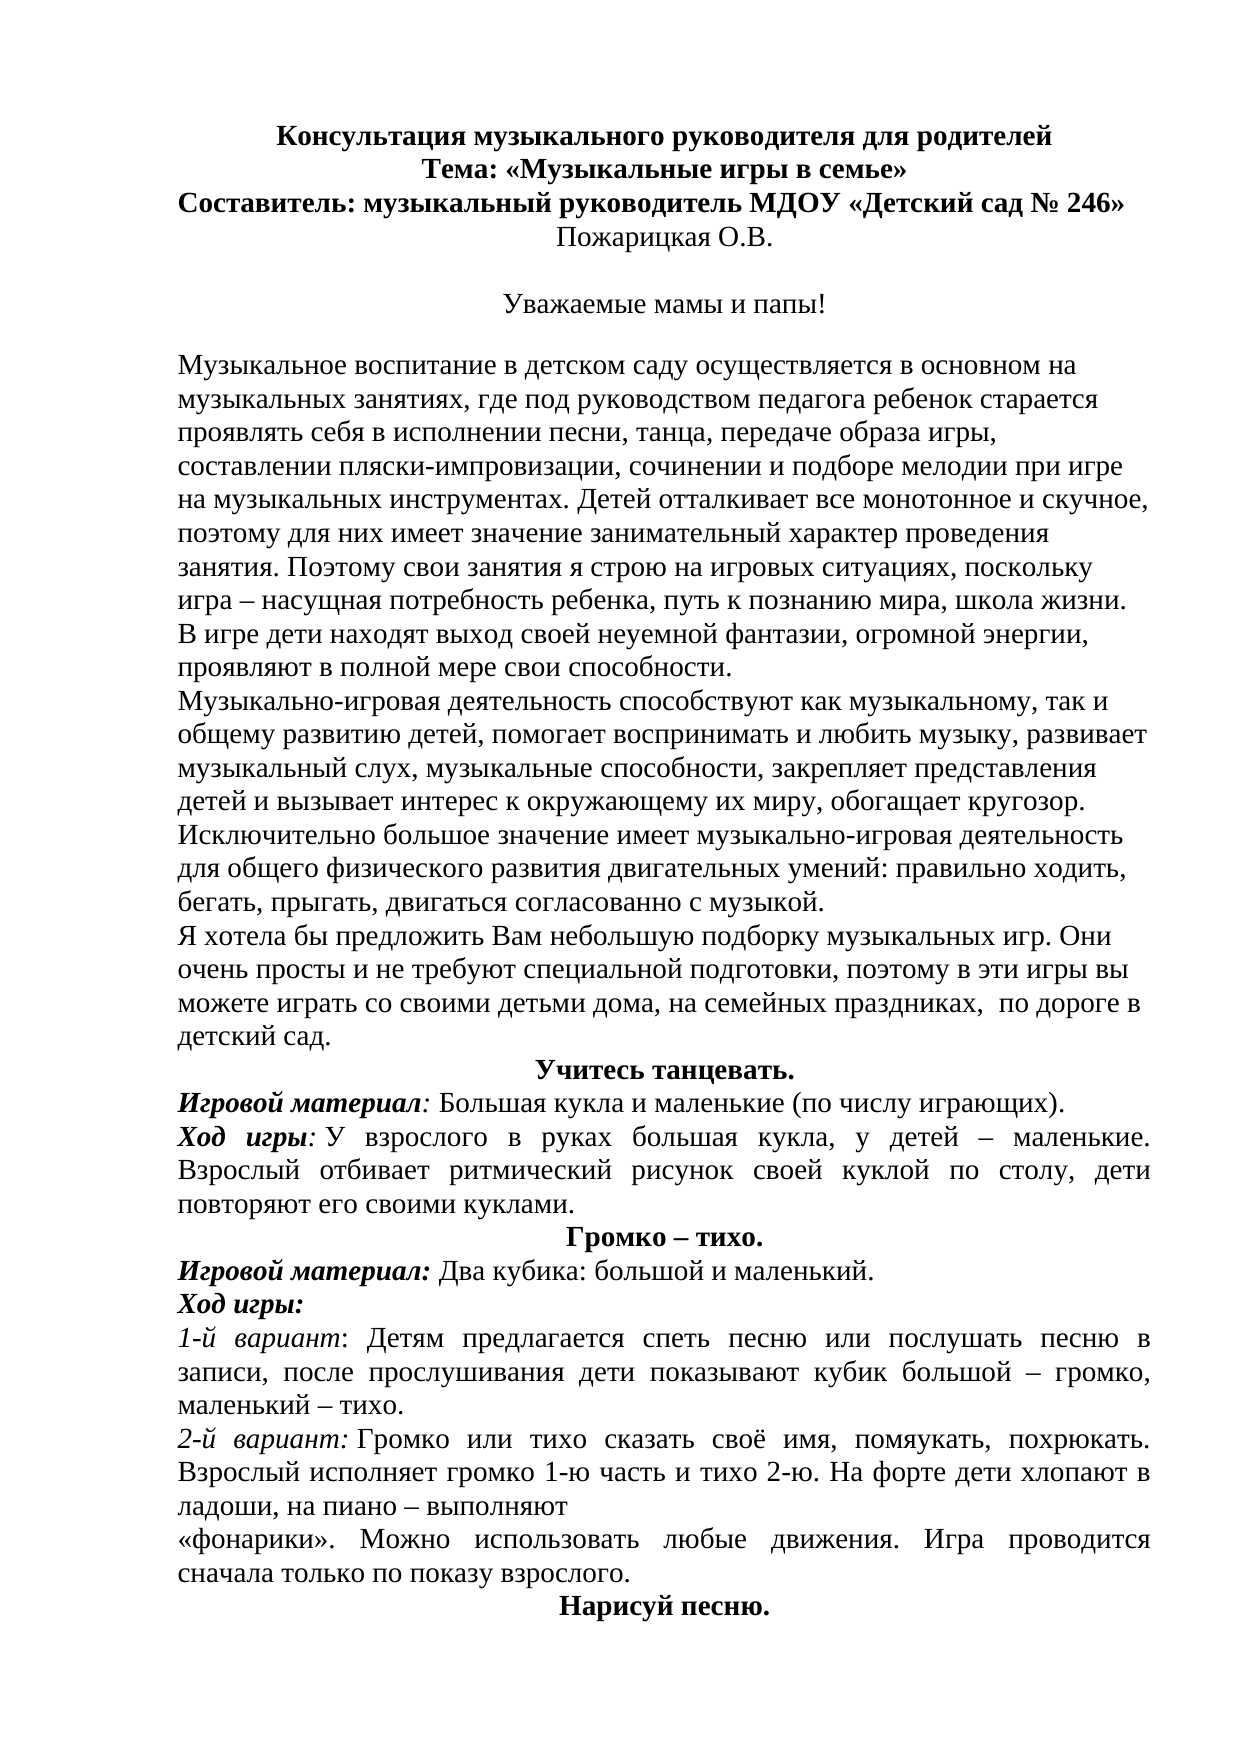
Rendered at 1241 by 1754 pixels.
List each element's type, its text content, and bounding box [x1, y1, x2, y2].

text Ход игры: [177, 1287, 1152, 1320]
text Громко – тихо. [177, 1219, 1152, 1253]
text 2-й вариант: Громко или тихо сказать своё имя, помяукать, похрюкать. Взрослый исполняет громко 1-ю часть и тихо 2-ю. На форте дети хлопают в ладоши, на пиано – выполняют [177, 1421, 1152, 1521]
text Музыкально-игровая деятельность способствуют как музыкальному, так и общему развитию детей, помогает воспринимать и любить музыку, развивает музыкальный слух, музыкальные способности, закрепляет представления детей и вызывает интерес к окружающему их миру, обогащает кругозор. Исключительно большое значение имеет музыкально-игровая деятельность для общего физического развития двигательных умений: правильно ходить, бегать, прыгать, двигаться согласованно с музыкой. [177, 683, 1152, 918]
text Учитесь танцевать. [177, 1052, 1152, 1085]
text 1-й вариант: Детям предлагается спеть песню или послушать песню в записи, после прослушивания дети показывают кубик большой – громко, маленький – тихо. [177, 1320, 1152, 1421]
text Нарисуй песню. [177, 1588, 1152, 1622]
text Музыкальное воспитание в детском саду осуществляется в основном на музыкальных занятиях, где под руководством педагога ребенок старается проявлять себя в исполнении песни, танца, передаче образа игры, составлении пляски-импровизации, сочинении и подборе мелодии при игре на музыкальных инструментах. Детей отталкивает все монотонное и скучное, поэтому для них имеет значение занимательный характер проведения занятия. Поэтому свои занятия я строю на игровых ситуациях, поскольку игра – насущная потребность ребенка, путь к познанию мира, школа жизни. В игре дети находят выход своей неуемной фантазии, огромной энергии, проявляют в полной мере свои способности. [177, 347, 1152, 683]
text Уважаемые мамы и папы! [177, 286, 1152, 319]
text Игровой материал: Большая кукла и маленькие (по числу играющих). [177, 1085, 1152, 1119]
text «фонарики». Можно использовать любые движения. Игра проводится сначала только по показу взрослого. [177, 1521, 1152, 1588]
text Я хотела бы предложить Вам небольшую подборку музыкальных игр. Они очень просты и не требуют специальной подготовки, поэтому в эти игры вы можете играть со своими детьми дома, на семейных праздниках, по дороге в детский сад. [177, 918, 1152, 1052]
text Пожарицкая О.В. [177, 219, 1152, 252]
text Тема: «Музыкальные игры в семье» [177, 152, 1152, 185]
text Консультация музыкального руководителя для родителей [177, 118, 1152, 152]
text Ход игры: У взрослого в руках большая кукла, у детей – маленькие. Взрослый отбивает ритмический рисунок своей куклой по столу, дети повторяют его своими куклами. [177, 1119, 1152, 1219]
text Игровой материал: Два кубика: большой и маленький. [177, 1253, 1152, 1287]
text Составитель: музыкальный руководитель МДОУ «Детский сад № 246» [177, 185, 1152, 219]
